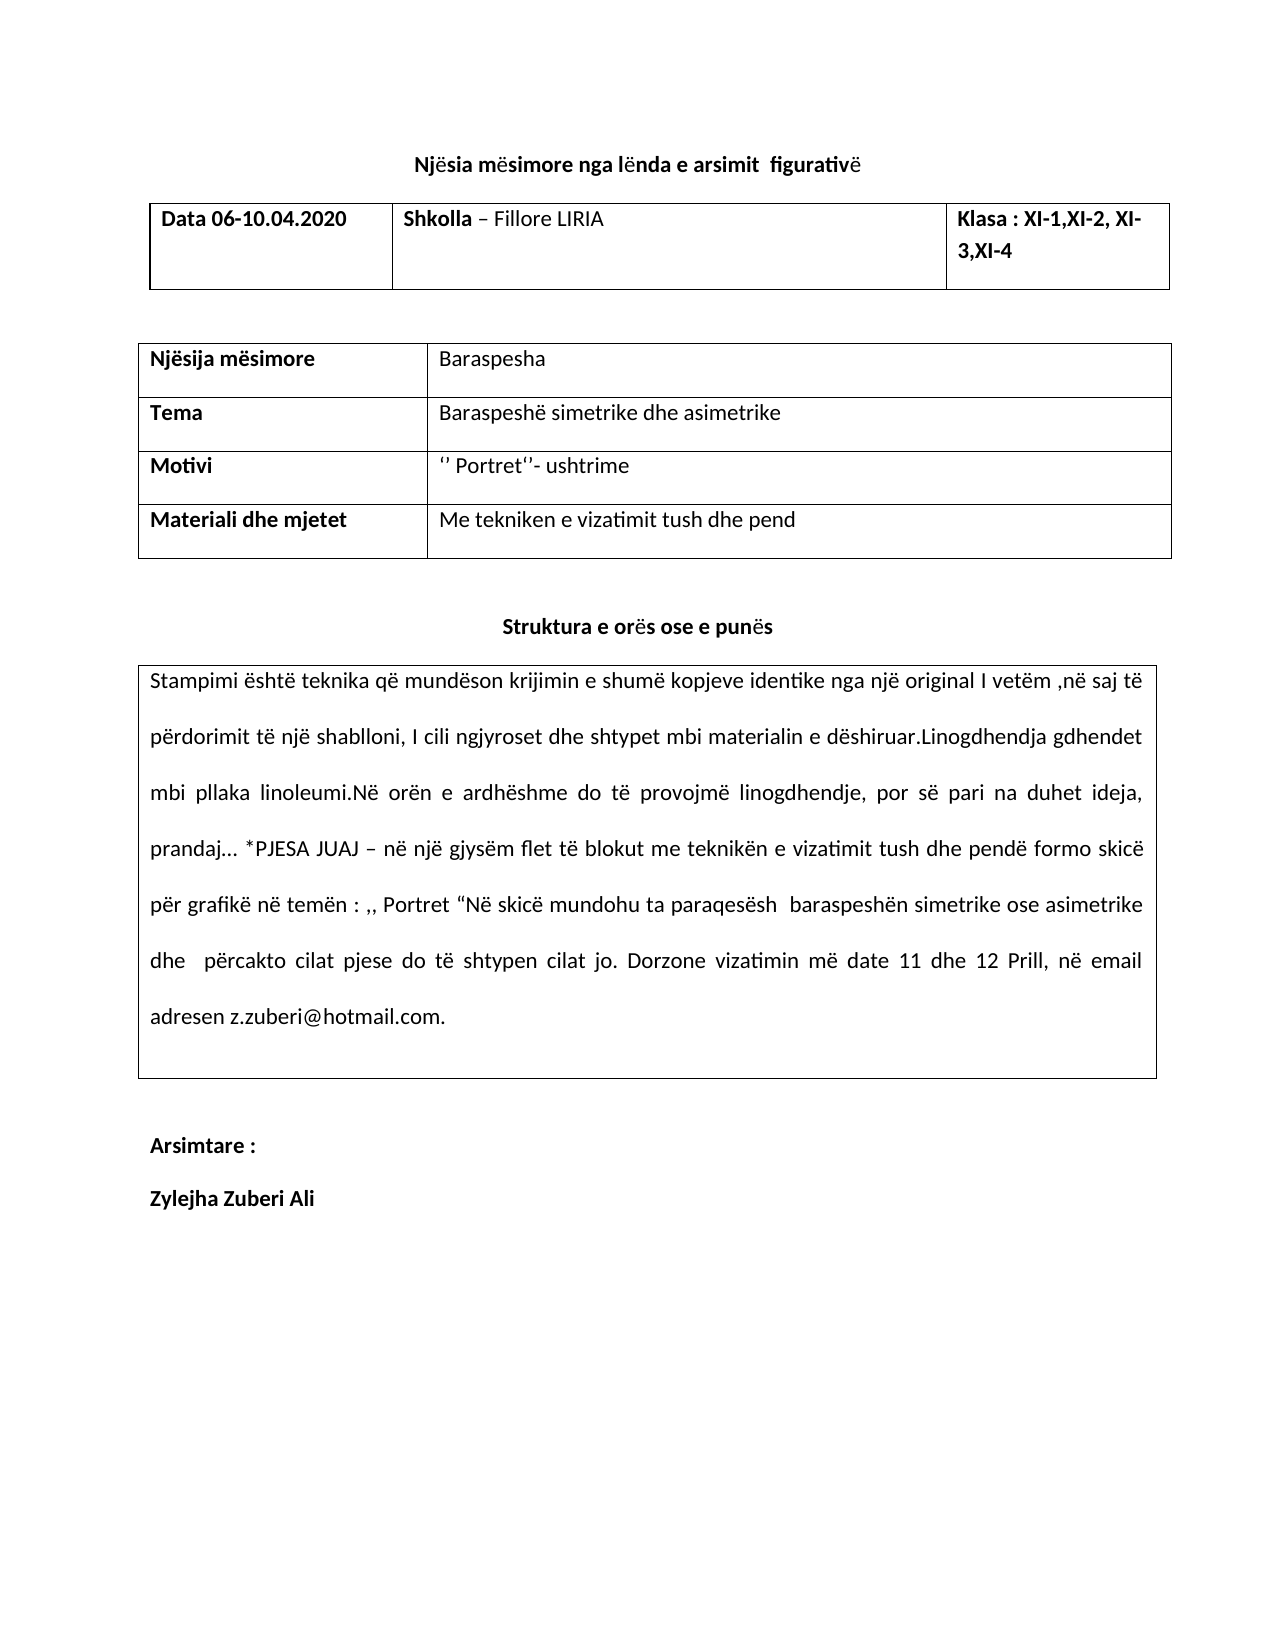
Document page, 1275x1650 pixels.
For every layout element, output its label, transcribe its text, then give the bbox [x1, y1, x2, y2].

table_cell ‘’ Portret‘’- ushtrime [428, 452, 1171, 504]
table_header Data 06-10.04.2020 [151, 204, 392, 289]
table_header Baraspesha [428, 344, 1171, 397]
table_cell Tema [139, 398, 427, 451]
text Arsimtare : [150, 1132, 1125, 1159]
text Struktura e orës ose e punës [150, 612, 1125, 640]
table_cell Me tekniken e vizatimit tush dhe pend [428, 505, 1171, 558]
table_cell Motivi [139, 452, 427, 504]
table_header Shkolla – Fillore LIRIA [393, 204, 946, 289]
text Zylejha Zuberi Ali [150, 1184, 1125, 1213]
table_cell Materiali dhe mjetet [139, 505, 427, 558]
table_header Stampimi është teknika që mundëson krijimin e shumë kopjeve identike nga një original I vetëm ,në saj të përdorimit të një shablloni, I cili ngjyroset dhe shtypet mbi materialin e dëshiruar.Linogdhendja gdhendet mbi pllaka linoleumi.Në orën e ardhëshme do të provojmë linogdhendje, por së pari na duhet ideja, prandaj… *PJESA JUAJ – në një gjysëm flet të blokut me teknikën e vizatimit tush dhe pendë formo skicë për grafikë në temën : ,, Portret “Në skicë mundohu ta paraqesësh baraspeshën simetrike ose asimetrike dhe përcakto cilat pjese do të shtypen cilat jo. Dorzone vizatimin më date 11 dhe 12 Prill, në email adresen z.zuberi@hotmail.com. [139, 666, 1156, 1077]
table_header Klasa : XI-1,XI-2, XI-3,XI-4 [947, 204, 1169, 289]
table_header Njësija mësimore [139, 344, 427, 397]
text Njësia mësimore nga lënda e arsimit figurativë [150, 150, 1125, 178]
table_cell Baraspeshë simetrike dhe asimetrike [428, 398, 1171, 451]
